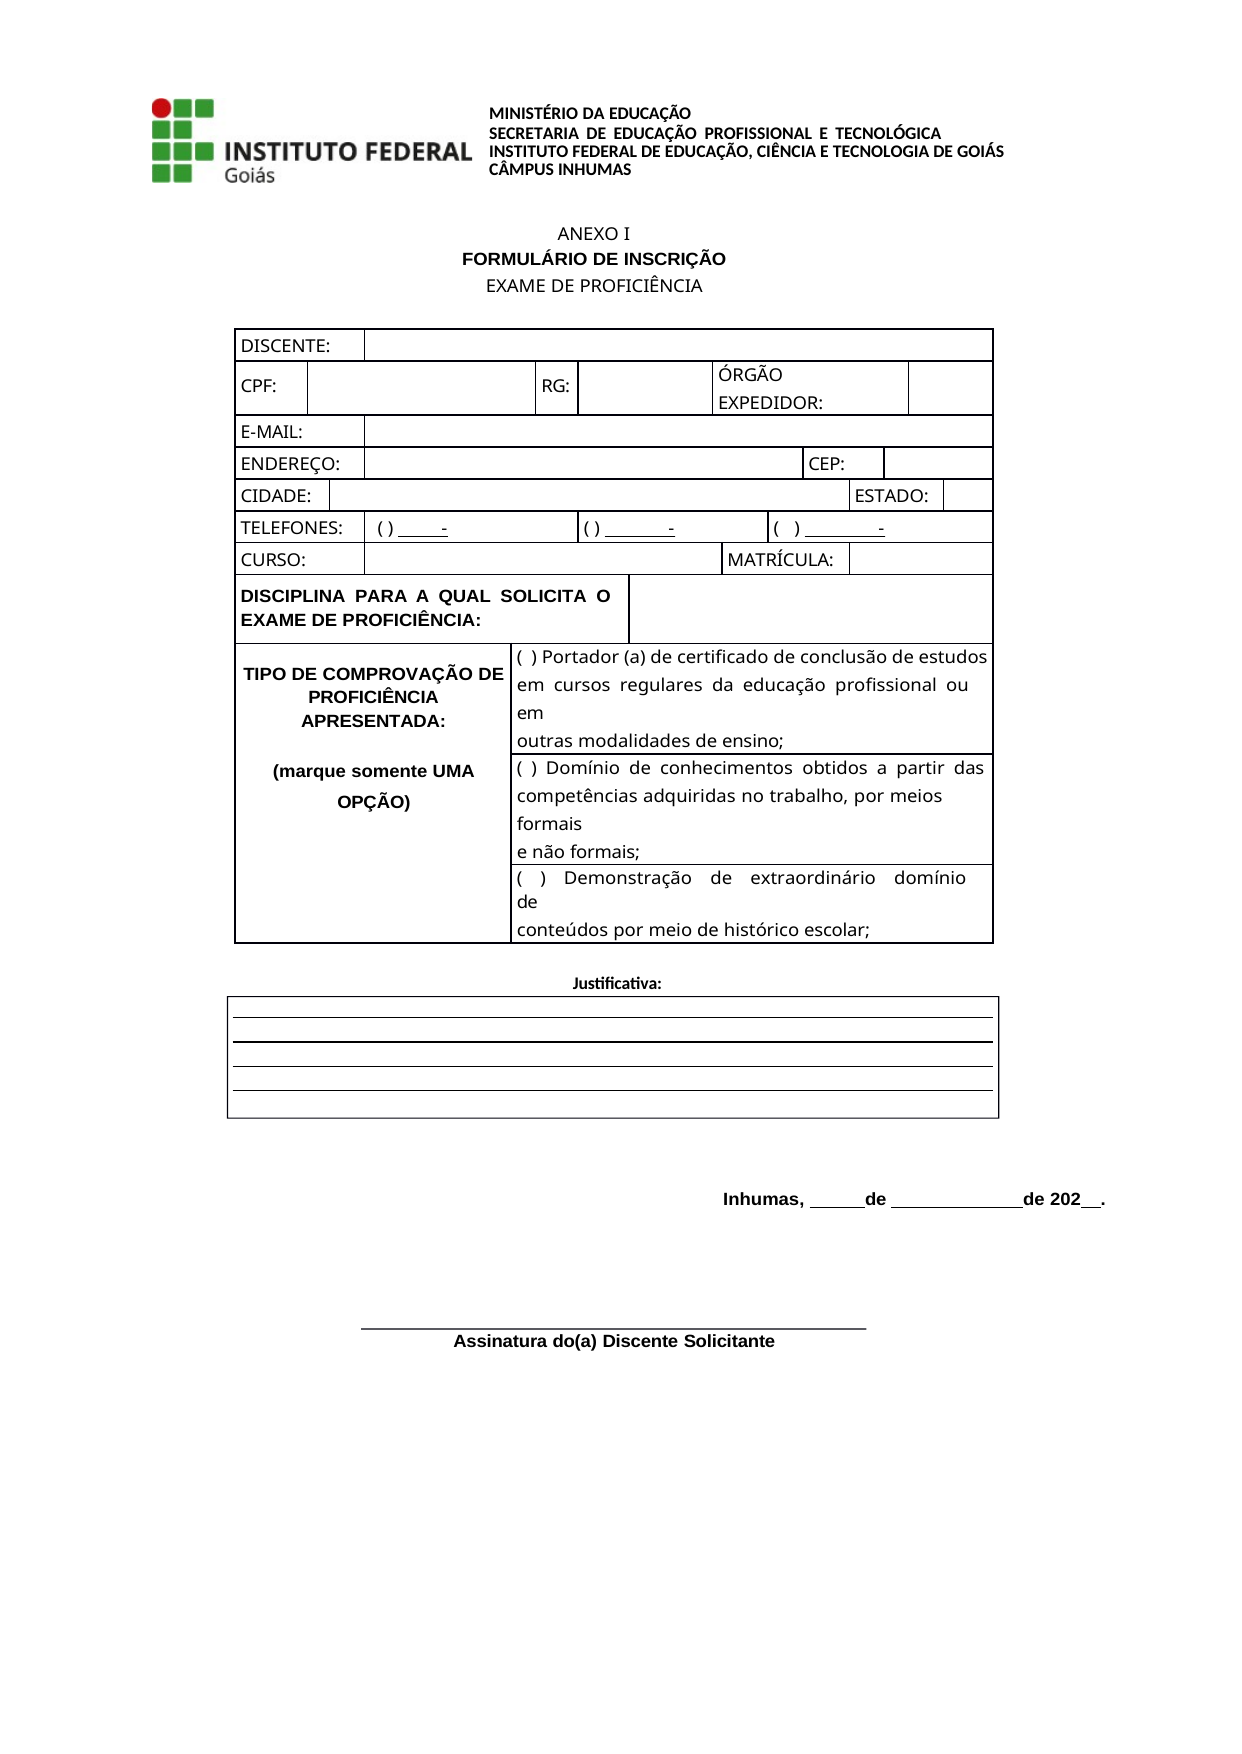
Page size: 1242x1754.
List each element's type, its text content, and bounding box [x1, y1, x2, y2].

table_cell ( ) - [769, 512, 992, 542]
subtitle FORMULÁRIO DE INSCRIÇÃO [48, 249, 840, 269]
table_cell CEP: [804, 448, 883, 478]
text ANEXO I [48, 221, 840, 245]
table_cell [365, 416, 992, 446]
table_cell DISCIPLINA PARA A QUAL SOLICITA O EXAME DE PROFICIÊNCIA: [236, 575, 628, 643]
table_cell CPF: [236, 362, 307, 414]
table_cell TELEFONES: [236, 512, 364, 542]
table_cell [885, 448, 992, 478]
table_cell ÓRGÃO EXPEDIDOR: [713, 362, 908, 414]
subtitle MINISTÉRIO DA EDUCAÇÃO [489, 104, 1192, 124]
table_cell MATRÍCULA: [723, 543, 849, 574]
table_cell ( ) Demonstração de extraordinário domínio de conteúdos por meio de histórico escolar; [512, 865, 992, 942]
table_cell [944, 480, 992, 510]
table_cell ( ) Domínio de conhecimentos obtidos a partir das competências adquiridas no trabalho, por meios formais e não formais; [512, 755, 992, 863]
picture [151, 98, 473, 183]
table_cell [308, 362, 535, 414]
table_cell CURSO: [236, 543, 364, 574]
text Assinatura do(a) Discente Solicitante [389, 1327, 839, 1351]
table_cell CIDADE: [236, 480, 329, 510]
text Inhumas, de de 202 . [723, 1189, 1192, 1209]
text Justificativa: [394, 972, 840, 994]
table_cell [630, 575, 992, 643]
table_cell TIPO DE COMPROVAÇÃO DE PROFICIÊNCIA APRESENTADA: (marque somente UMA OPÇÃO) [236, 644, 510, 942]
table_cell [365, 448, 802, 478]
table_cell ENDEREÇO: [236, 448, 364, 478]
table_cell [365, 543, 721, 574]
text EXAME DE PROFICIÊNCIA [48, 273, 840, 297]
table_cell [330, 480, 849, 510]
table_cell RG: [536, 362, 577, 414]
table_header DISCENTE: [236, 330, 364, 360]
table_cell E-MAIL: [236, 416, 364, 446]
table_cell ( ) Portador (a) de certificado de conclusão de estudos em cursos regulares da educação profissional ou em outras modalidades de ensino; [512, 644, 992, 753]
table_cell ( ) - [579, 512, 767, 542]
table_cell [850, 543, 992, 574]
table_cell ( ) - [365, 512, 577, 542]
table_cell ESTADO: [850, 480, 943, 510]
table_cell [909, 362, 992, 414]
table_header [365, 330, 992, 360]
text SECRETARIA DE EDUCAÇÃO PROFISSIONAL E TECNOLÓGICA INSTITUTO FEDERAL DE EDUCAÇÃO, CIÊNCIA E TECNOLOGIA DE GOIÁS CÂMPUS INHUMAS [489, 125, 1018, 180]
table_cell [579, 362, 712, 414]
